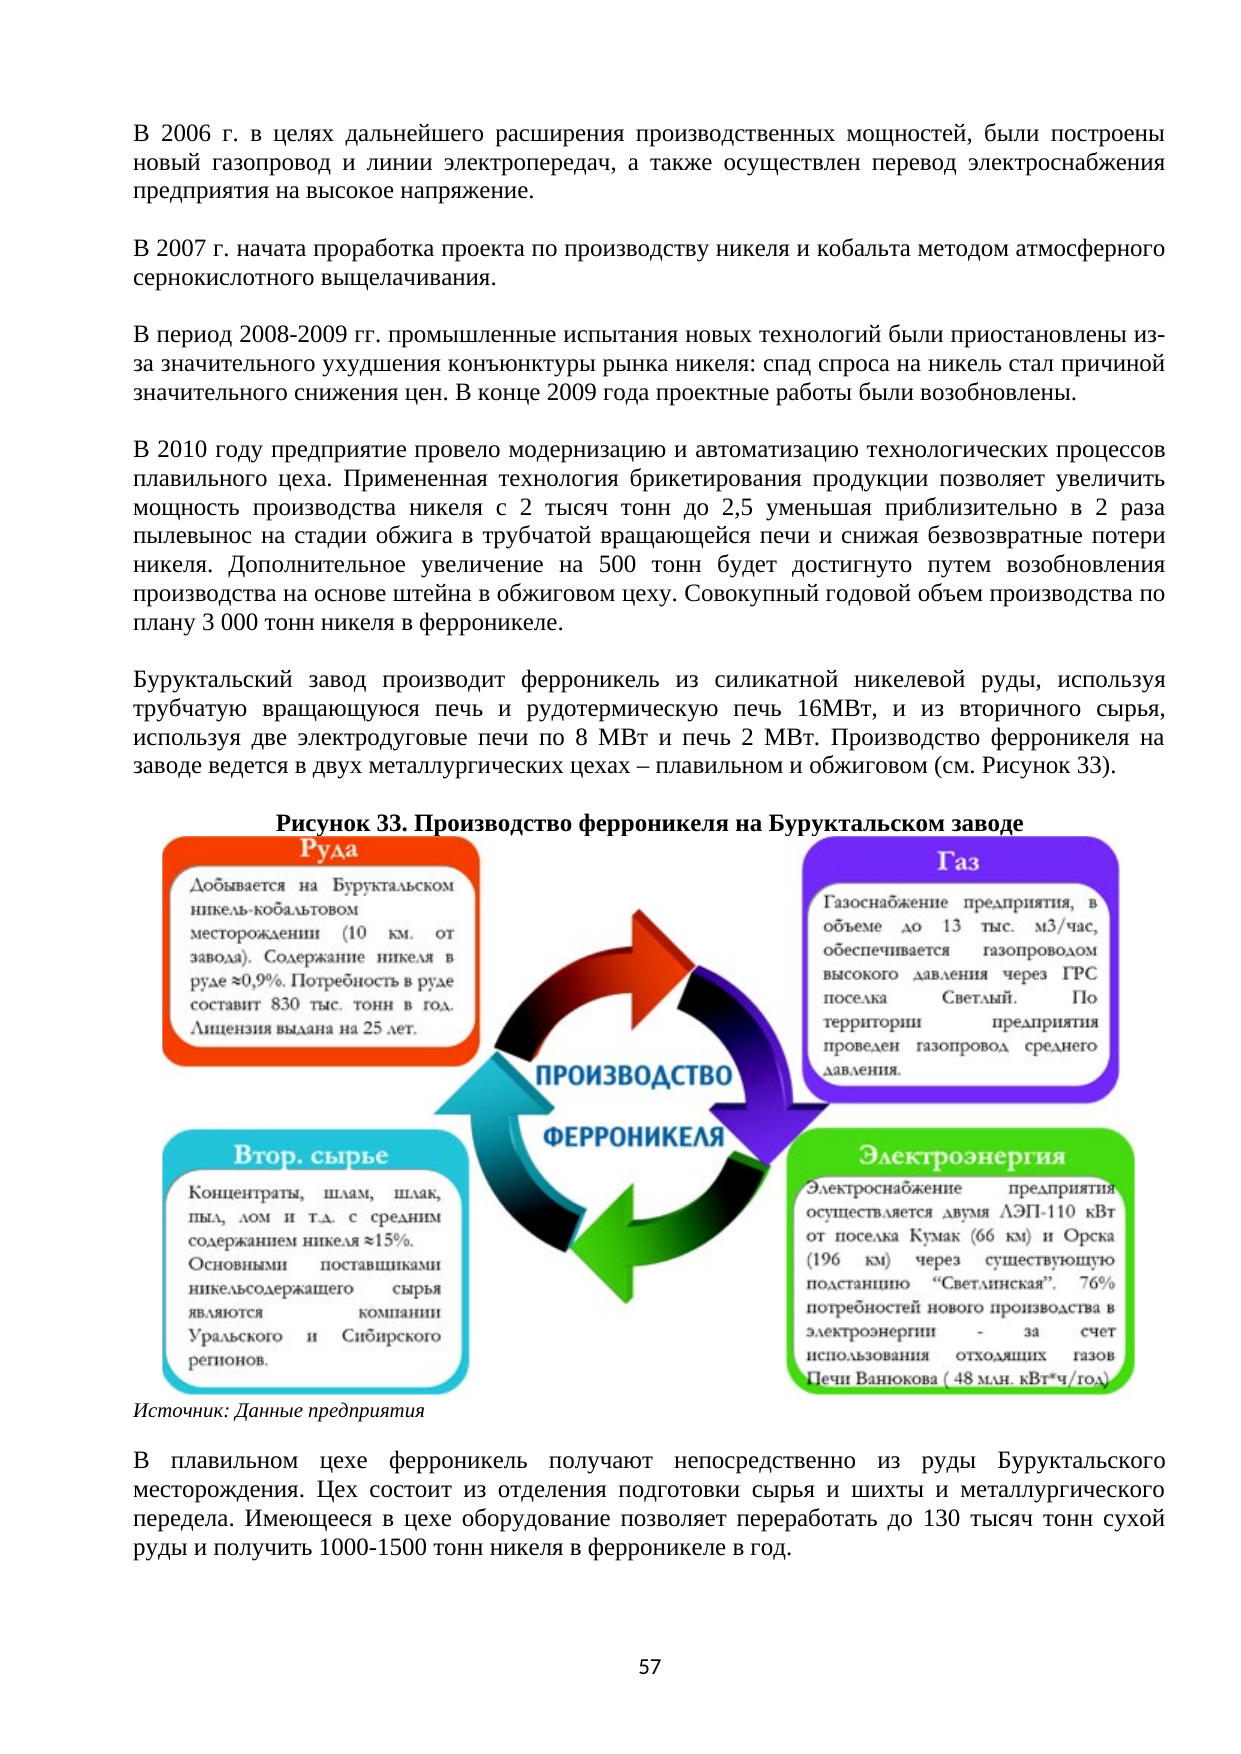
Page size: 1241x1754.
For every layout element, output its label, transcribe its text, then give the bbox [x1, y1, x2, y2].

text В 2007 г. начата проработка проекта по производству никеля и кобальта методом атмосферного сернокислотного выщелачивания. [133, 233, 1167, 291]
text Буруктальский завод производит ферроникель из силикатной никелевой руды, используя трубчатую вращающуюся печь и рудотермическую печь 16МВт, и из вторичного сырья, используя две электродуговые печи по 8 МВт и печь 2 МВт. Производство ферроникеля на заводе ведется в двух металлургических цехах – плавильном и обжиговом (см. Рисунок 33). [133, 664, 1167, 779]
text В 2010 году предприятие провело модернизацию и автоматизацию технологических процессов плавильного цеха. Примененная технология брикетирования продукции позволяет увеличить мощность производства никеля с 2 тысяч тонн до 2,5 уменьшая приблизительно в 2 раза пылевынос на стадии обжига в трубчатой вращающейся печи и снижая безвозвратные потери никеля. Дополнительное увеличение на 500 тонн будет достигнуто путем возобновления производства на основе штейна в обжиговом цеху. Совокупный годовой объем производства по плану 3 000 тонн никеля в ферроникеле. [133, 434, 1167, 636]
text Рисунок 33. Производство ферроникеля на Буруктальском заводе [133, 808, 1167, 837]
text В плавильном цехе ферроникель получают непосредственно из руды Буруктальского месторождения. Цех состоит из отделения подготовки сырья и шихты и металлургического передела. Имеющееся в цехе оборудование позволяет переработать до 130 тысяч тонн сухой руды и получить 1000-1500 тонн никеля в ферроникеле в год. [133, 1446, 1167, 1561]
picture [162, 836, 1138, 1398]
text В 2006 г. в целях дальнейшего расширения производственных мощностей, были построены новый газопровод и линии электропередач, а также осуществлен перевод электроснабжения предприятия на высокое напряжение. [133, 118, 1167, 204]
text В период 2008-2009 гг. промышленные испытания новых технологий были приостановлены из-за значительного ухудшения конъюнктуры рынка никеля: спад спроса на никель стал причиной значительного снижения цен. В конце 2009 года проектные работы были возобновлены. [133, 319, 1167, 406]
text Источник: Данные предприятия [133, 1397, 1167, 1422]
